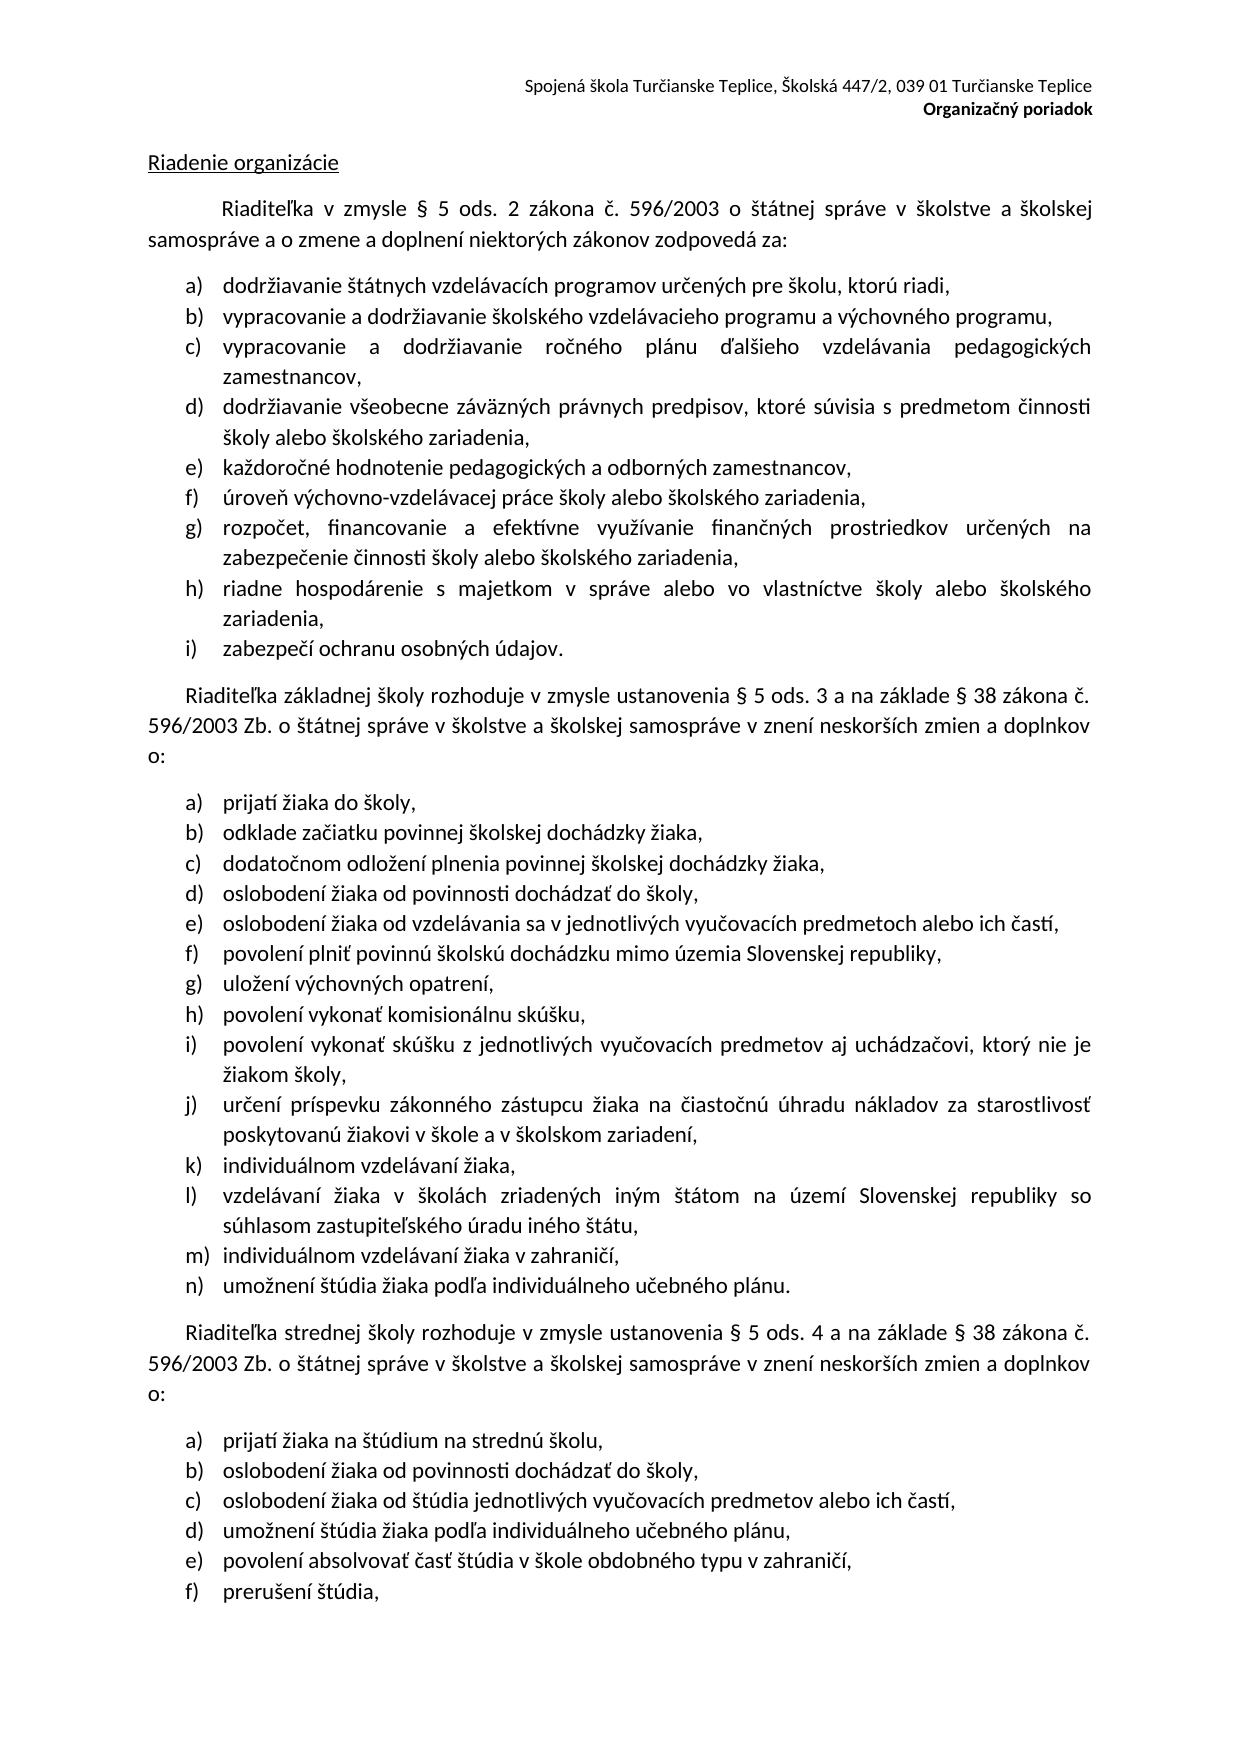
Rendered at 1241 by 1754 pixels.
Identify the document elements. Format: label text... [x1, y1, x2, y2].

list umožnení štúdia žiaka podľa individuálneho učebného plánu. [185, 1272, 1093, 1299]
list každoročné hodnotenie pedagogických a odborných zamestnancov, [185, 453, 1093, 481]
list individuálnom vzdelávaní žiaka v zahraničí, [185, 1241, 1093, 1269]
text Riadenie organizácie [148, 148, 1093, 176]
list rozpočet, financovanie a efektívne využívanie finančných prostriedkov určených na zabezpečenie činnosti školy alebo školského zariadenia, [185, 513, 1093, 571]
list povolení absolvovať časť štúdia v škole obdobného typu v zahraničí, [185, 1547, 1093, 1574]
list dodržiavanie všeobecne záväzných právnych predpisov, ktoré súvisia s predmetom činnosti školy alebo školského zariadenia, [185, 392, 1093, 451]
list dodržiavanie štátnych vzdelávacích programov určených pre školu, ktorú riadi, [185, 272, 1093, 299]
list riadne hospodárenie s majetkom v správe alebo vo vlastníctve školy alebo školského zariadenia, [185, 574, 1093, 632]
list dodatočnom odložení plnenia povinnej školskej dochádzky žiaka, [185, 849, 1093, 877]
list umožnení štúdia žiaka podľa individuálneho učebného plánu, [185, 1516, 1093, 1544]
list oslobodení žiaka od vzdelávania sa v jednotlivých vyučovacích predmetoch alebo ich častí, [185, 909, 1093, 937]
list povolení plniť povinnú školskú dochádzku mimo územia Slovenskej republiky, [185, 939, 1093, 967]
list odklade začiatku povinnej školskej dochádzky žiaka, [185, 818, 1093, 846]
text Riaditeľka strednej školy rozhoduje v zmysle ustanovenia § 5 ods. 4 a na základe § 38 zákona č. 596/2003 Zb. o štátnej správe v školstve a školskej samospráve v znení neskorších zmien a doplnkov o: [148, 1318, 1093, 1407]
list prijatí žiaka na štúdium na strednú školu, [185, 1426, 1093, 1454]
list povolení vykonať skúšku z jednotlivých vyučovacích predmetov aj uchádzačovi, ktorý nie je žiakom školy, [185, 1030, 1093, 1088]
list individuálnom vzdelávaní žiaka, [185, 1151, 1093, 1179]
list vypracovanie a dodržiavanie ročného plánu ďalšieho vzdelávania pedagogických zamestnancov, [185, 332, 1093, 390]
list vypracovanie a dodržiavanie školského vzdelávacieho programu a výchovného programu, [185, 302, 1093, 330]
list oslobodení žiaka od povinnosti dochádzať do školy, [185, 1456, 1093, 1484]
list prijatí žiaka do školy, [185, 788, 1093, 816]
list prerušení štúdia, [185, 1577, 1093, 1605]
list určení príspevku zákonného zástupcu žiaka na čiastočnú úhradu nákladov za starostlivosť poskytovanú žiakovi v škole a v školskom zariadení, [185, 1090, 1093, 1148]
list uložení výchovných opatrení, [185, 969, 1093, 997]
list vzdelávaní žiaka v školách zriadených iným štátom na území Slovenskej republiky so súhlasom zastupiteľského úradu iného štátu, [185, 1181, 1093, 1239]
list zabezpečí ochranu osobných údajov. [185, 634, 1093, 662]
list oslobodení žiaka od štúdia jednotlivých vyučovacích predmetov alebo ich častí, [185, 1486, 1093, 1514]
text Riaditeľka v zmysle § 5 ods. 2 zákona č. 596/2003 o štátnej správe v školstve a školskej samospráve a o zmene a doplnení niektorých zákonov zodpovedá za: [148, 194, 1093, 253]
list úroveň výchovno-vzdelávacej práce školy alebo školského zariadenia, [185, 483, 1093, 511]
list povolení vykonať komisionálnu skúšku, [185, 1000, 1093, 1028]
list oslobodení žiaka od povinnosti dochádzať do školy, [185, 879, 1093, 907]
text Riaditeľka základnej školy rozhoduje v zmysle ustanovenia § 5 ods. 3 a na základe § 38 zákona č. 596/2003 Zb. o štátnej správe v školstve a školskej samospráve v znení neskorších zmien a doplnkov o: [148, 681, 1093, 769]
